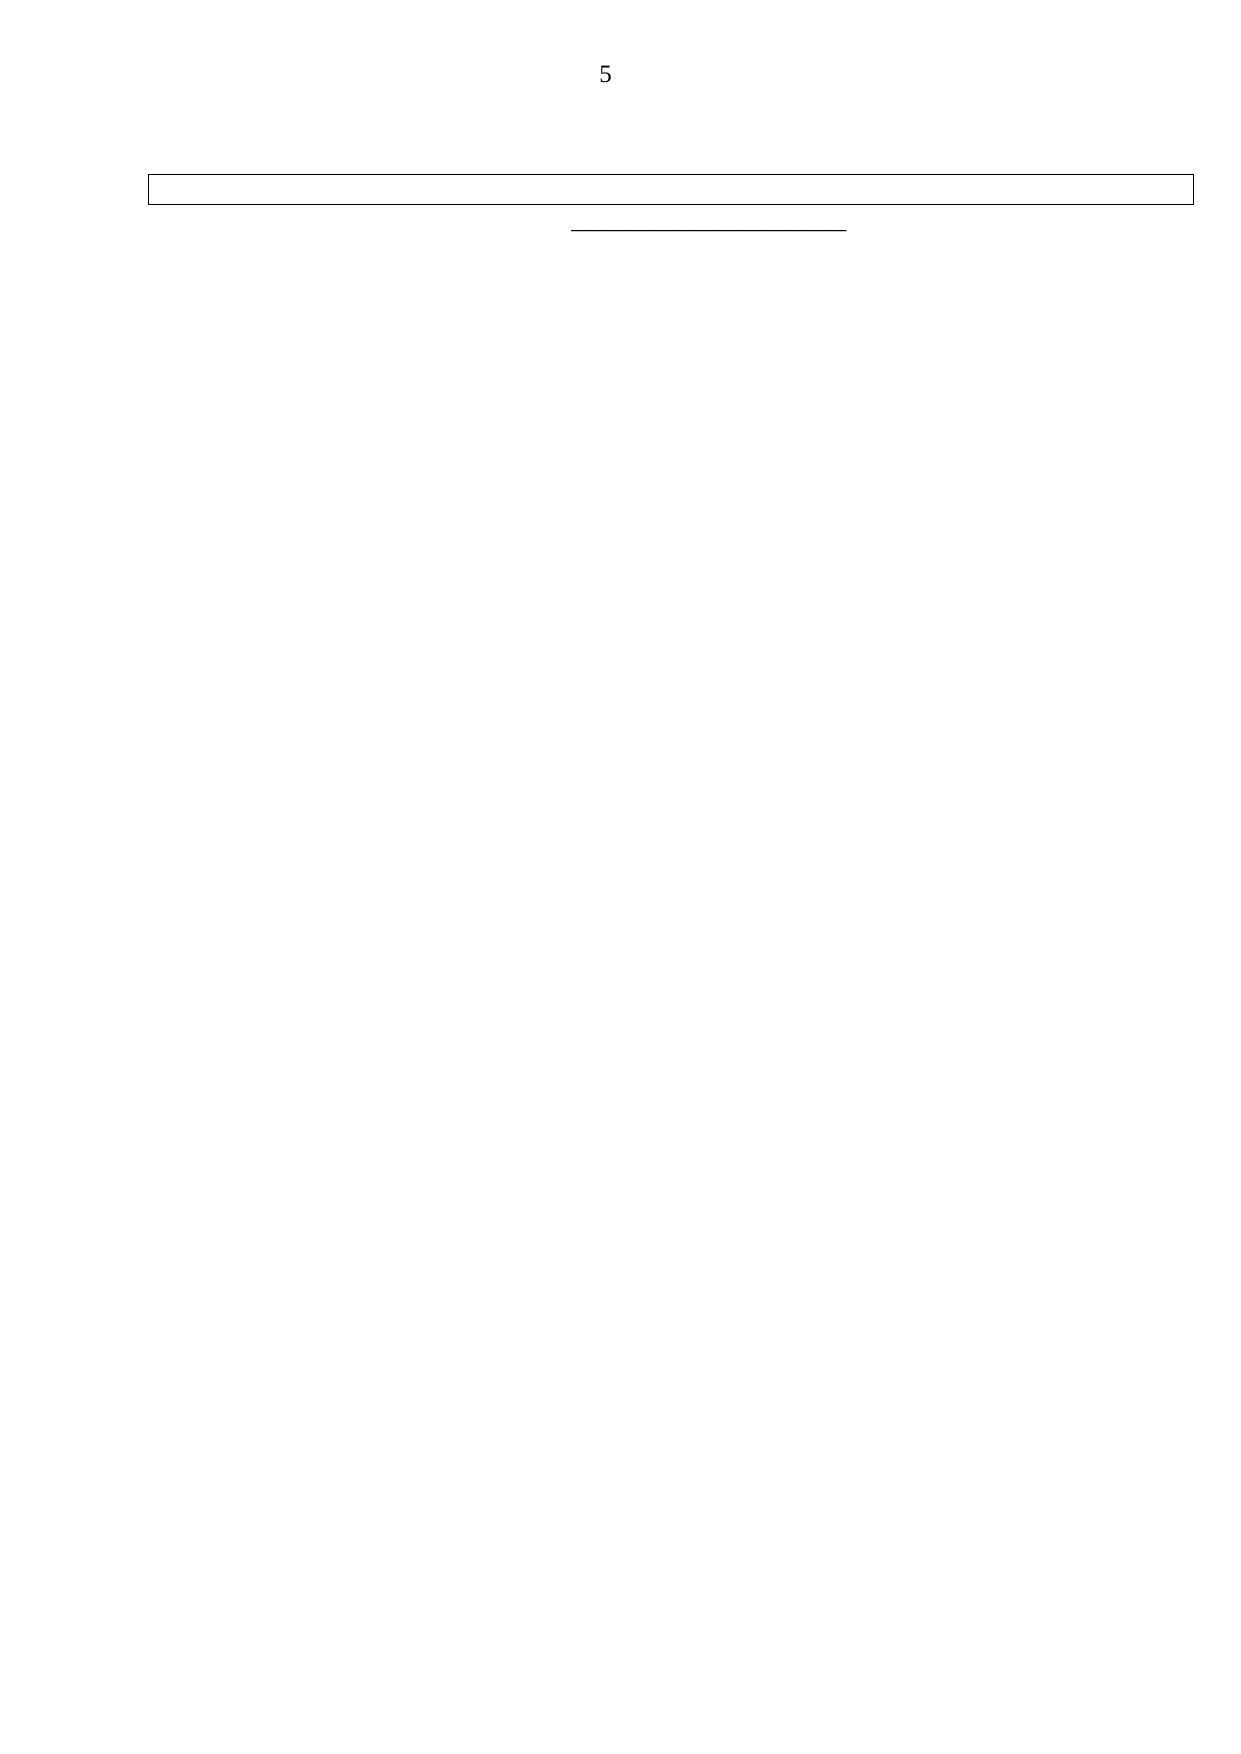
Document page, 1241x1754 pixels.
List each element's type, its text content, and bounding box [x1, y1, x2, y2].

text ______________________ [148, 205, 1181, 234]
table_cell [149, 175, 1193, 204]
